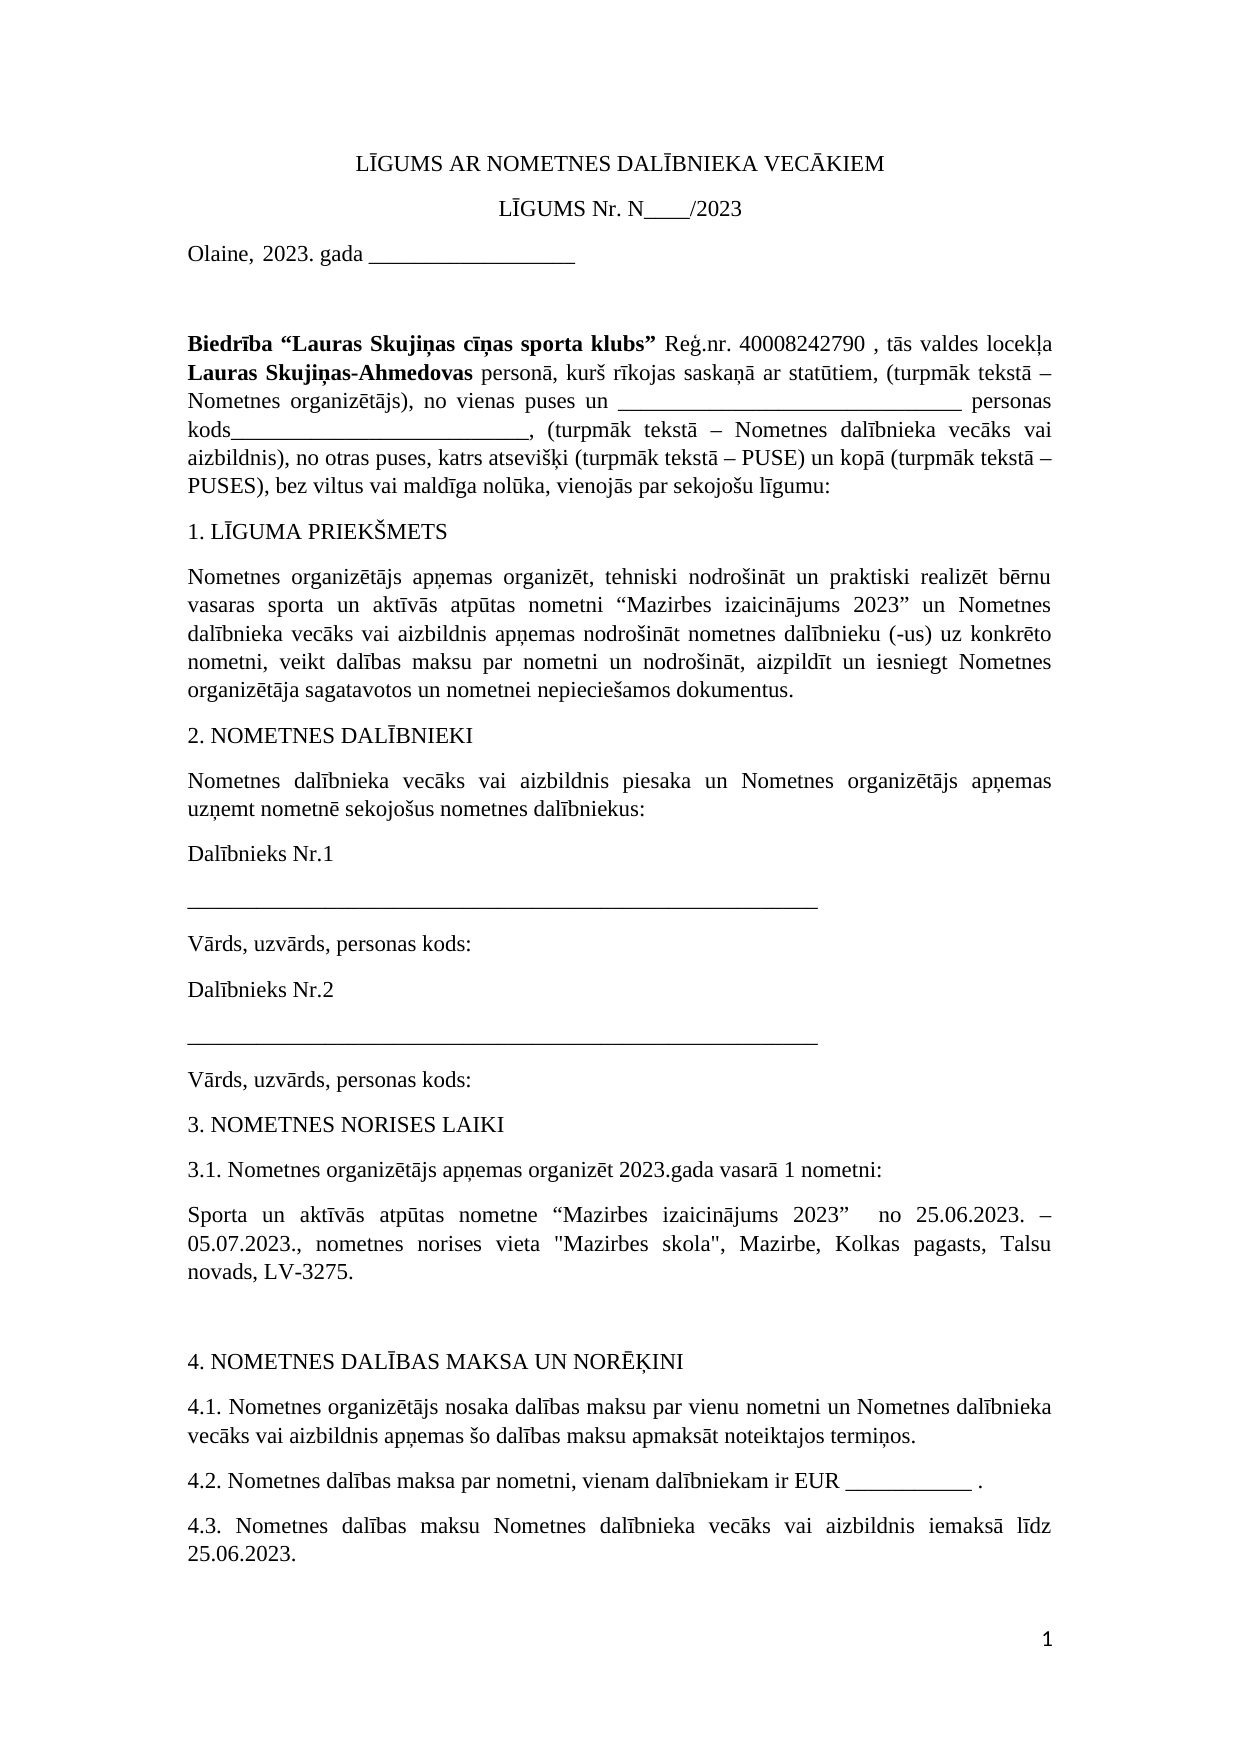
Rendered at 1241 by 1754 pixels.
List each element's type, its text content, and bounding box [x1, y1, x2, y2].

text 4.1. Nometnes organizētājs nosaka dalības maksu par vienu nometni un Nometnes dalībnieka vecāks vai aizbildnis apņemas šo dalības maksu apmaksāt noteiktajos termiņos. [187, 1393, 1053, 1448]
text Sporta un aktīvās atpūtas nometne “Mazirbes izaicinājums 2023” no 25.06.2023. – 05.07.2023., nometnes norises vieta "Mazirbes skola", Mazirbe, Kolkas pagasts, Talsu novads, LV-3275. [187, 1201, 1053, 1284]
text Nometnes dalībnieka vecāks vai aizbildnis piesaka un Nometnes organizētājs apņemas uzņemt nometnē sekojošus nometnes dalībniekus: [187, 767, 1053, 822]
text 1. LĪGUMA PRIEKŠMETS [187, 518, 1053, 544]
text Dalībnieks Nr.1 [187, 840, 1053, 867]
text 3.1. Nometnes organizētājs apņemas organizēt 2023.gada vasarā 1 nometni: [187, 1156, 1053, 1182]
text Biedrība “Lauras Skujiņas cīņas sporta klubs” Reģ.nr. 40008242790 , tās valdes locekļa Lauras Skujiņas-Ahmedovas personā, kurš rīkojas saskaņā ar statūtiem, (turpmāk tekstā – Nometnes organizētājs), no vienas puses un ______________________________ personas kods__________________________, (turpmāk tekstā – Nometnes dalībnieka vecāks vai aizbildnis), no otras puses, katrs atsevišķi (turpmāk tekstā – PUSE) un kopā (turpmāk tekstā – PUSES), bez viltus vai maldīga nolūka, vienojās par sekojošu līgumu: [187, 330, 1053, 499]
text _______________________________________________________ [187, 1021, 1053, 1047]
text Vārds, uzvārds, personas kods: [187, 931, 1053, 957]
text 3. NOMETNES NORISES LAIKI [187, 1111, 1053, 1137]
text 4.3. Nometnes dalības maksu Nometnes dalībnieka vecāks vai aizbildnis iemaksā līdz 25.06.2023. [187, 1512, 1053, 1567]
text 4. NOMETNES DALĪBAS MAKSA UN NORĒĶINI [187, 1348, 1053, 1374]
text Dalībnieks Nr.2 [187, 976, 1053, 1002]
text Vārds, uzvārds, personas kods: [187, 1066, 1053, 1092]
text 4.2. Nometnes dalības maksa par nometni, vienam dalībniekam ir EUR ___________ . [187, 1467, 1053, 1493]
text 2. NOMETNES DALĪBNIEKI [187, 722, 1053, 748]
text _______________________________________________________ [187, 885, 1053, 912]
text Olaine, 2023. gada __________________ [187, 240, 1053, 267]
text LĪGUMS AR NOMETNES DALĪBNIEKA VECĀKIEM [187, 150, 1053, 176]
text LĪGUMS Nr. N____/2023 [187, 195, 1053, 221]
text Nometnes organizētājs apņemas organizēt, tehniski nodrošināt un praktiski realizēt bērnu vasaras sporta un aktīvās atpūtas nometni “Mazirbes izaicinājums 2023” un Nometnes dalībnieka vecāks vai aizbildnis apņemas nodrošināt nometnes dalībnieku (-us) uz konkrēto nometni, veikt dalības maksu par nometni un nodrošināt, aizpildīt un iesniegt Nometnes organizētāja sagatavotos un nometnei nepieciešamos dokumentus. [187, 563, 1053, 703]
